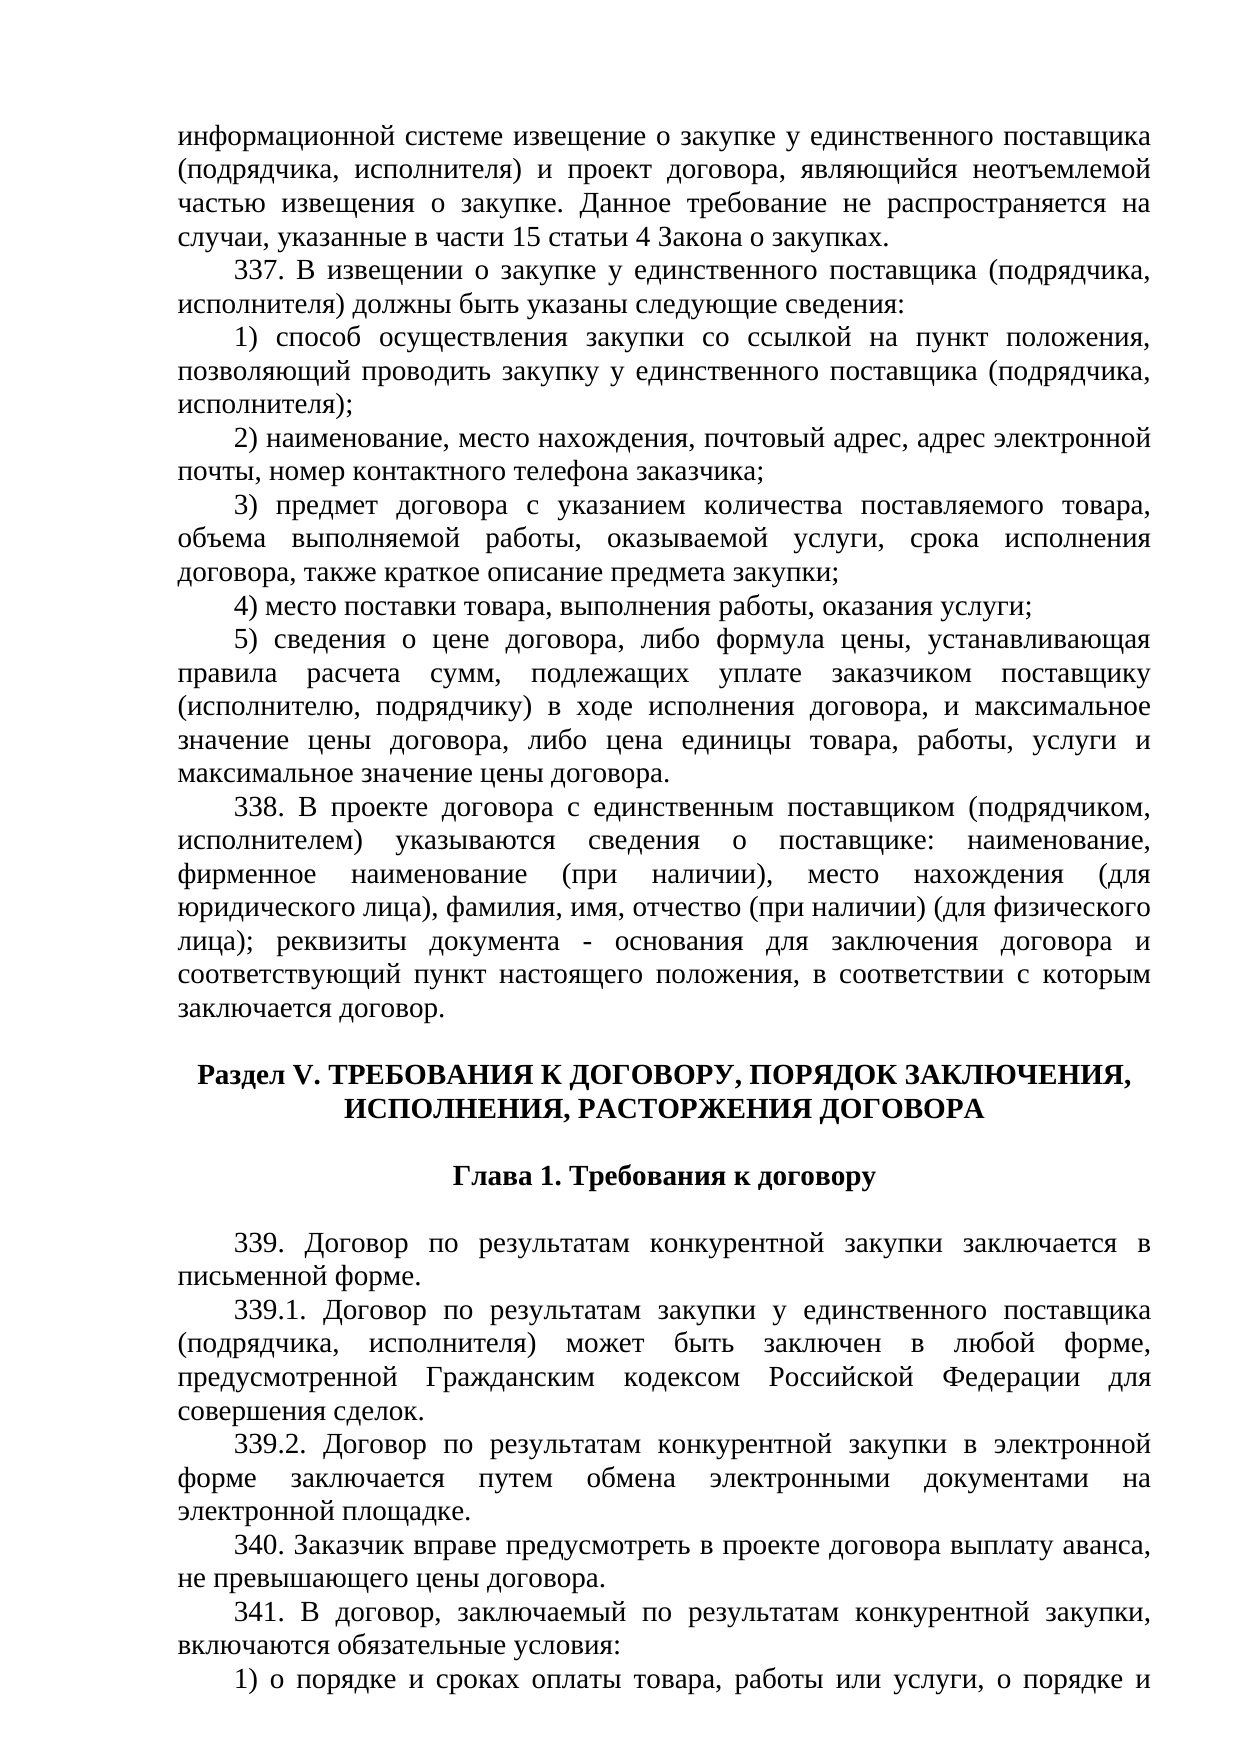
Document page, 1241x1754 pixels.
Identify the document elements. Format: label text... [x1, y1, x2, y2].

text 339.1. Договор по результатам закупки у единственного поставщика (подрядчика, исполнителя) может быть заключен в любой форме, предусмотренной Гражданским кодексом Российской Федерации для совершения сделок. [177, 1292, 1152, 1426]
text 338. В проекте договора с единственным поставщиком (подрядчиком, исполнителем) указываются сведения о поставщике: наименование, фирменное наименование (при наличии), место нахождения (для юридического лица), фамилия, имя, отчество (при наличии) (для физического лица); реквизиты документа - основания для заключения договора и соответствующий пункт настоящего положения, в соответствии с которым заключается договор. [177, 789, 1152, 1024]
text 339. Договор по результатам конкурентной закупки заключается в письменной форме. [177, 1225, 1152, 1292]
title ИСПОЛНЕНИЯ, РАСТОРЖЕНИЯ ДОГОВОРА [177, 1091, 1152, 1124]
text 337. В извещении о закупке у единственного поставщика (подрядчика, исполнителя) должны быть указаны следующие сведения: [177, 252, 1152, 319]
text 5) сведения о цене договора, либо формула цены, устанавливающая правила расчета сумм, подлежащих уплате заказчиком поставщику (исполнителю, подрядчику) в ходе исполнения договора, и максимальное значение цены договора, либо цена единицы товара, работы, услуги и максимальное значение цены договора. [177, 621, 1152, 789]
text 4) место поставки товара, выполнения работы, оказания услуги; [177, 588, 1152, 621]
text 339.2. Договор по результатам конкурентной закупки в электронной форме заключается путем обмена электронными документами на электронной площадке. [177, 1426, 1152, 1527]
text 2) наименование, место нахождения, почтовый адрес, адрес электронной почты, номер контактного телефона заказчика; [177, 420, 1152, 487]
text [177, 118, 1152, 252]
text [177, 1661, 1152, 1694]
text 1) способ осуществления закупки со ссылкой на пункт положения, позволяющий проводить закупку у единственного поставщика (подрядчика, исполнителя); [177, 319, 1152, 420]
title Раздел V. ТРЕБОВАНИЯ К ДОГОВОРУ, ПОРЯДОК ЗАКЛЮЧЕНИЯ, [177, 1057, 1152, 1091]
title Глава 1. Требования к договору [177, 1158, 1152, 1191]
text 341. В договор, заключаемый по результатам конкурентной закупки, включаются обязательные условия: [177, 1594, 1152, 1661]
text 3) предмет договора с указанием количества поставляемого товара, объема выполняемой работы, оказываемой услуги, срока исполнения договора, также краткое описание предмета закупки; [177, 487, 1152, 588]
text 340. Заказчик вправе предусмотреть в проекте договора выплату аванса, не превышающего цены договора. [177, 1527, 1152, 1594]
